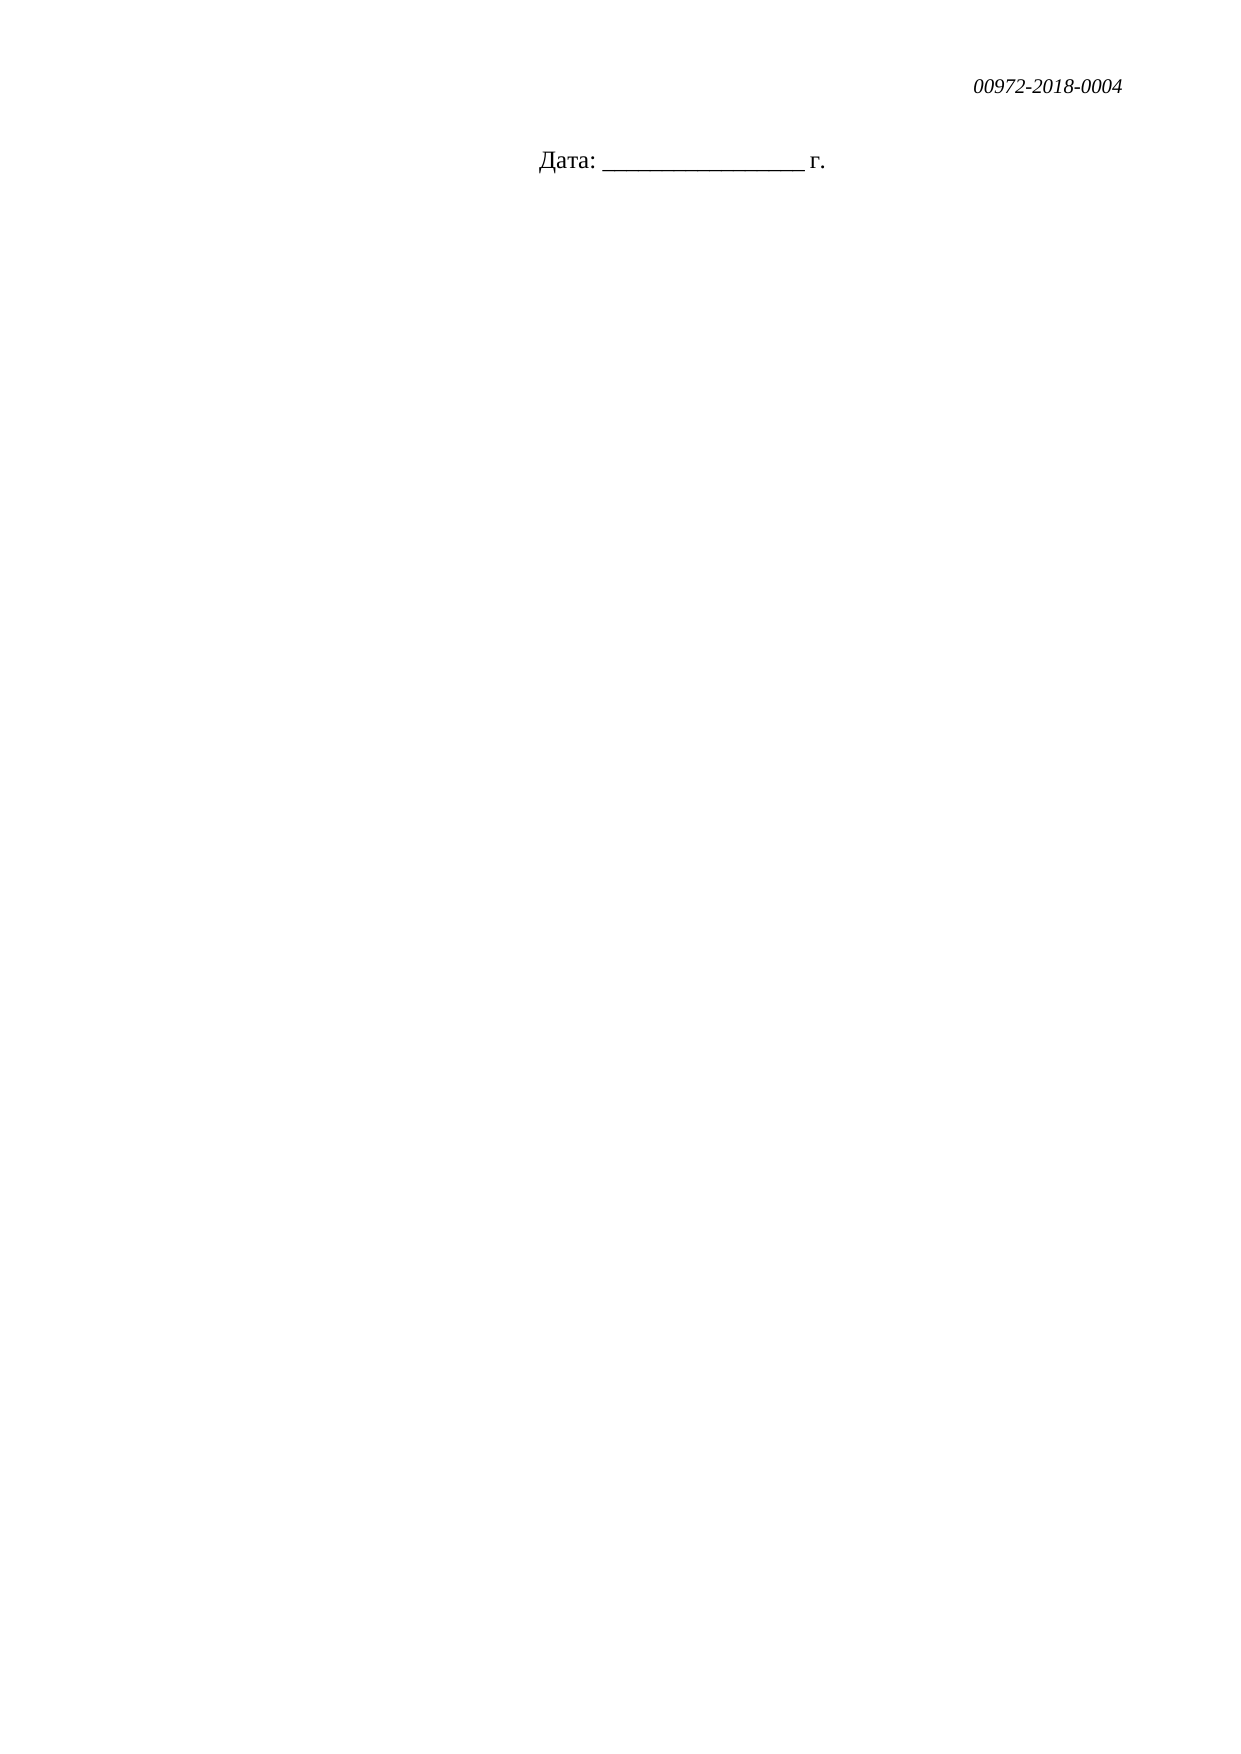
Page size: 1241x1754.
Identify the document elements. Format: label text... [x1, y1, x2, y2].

text Дата: _________________ г. [118, 146, 1122, 174]
